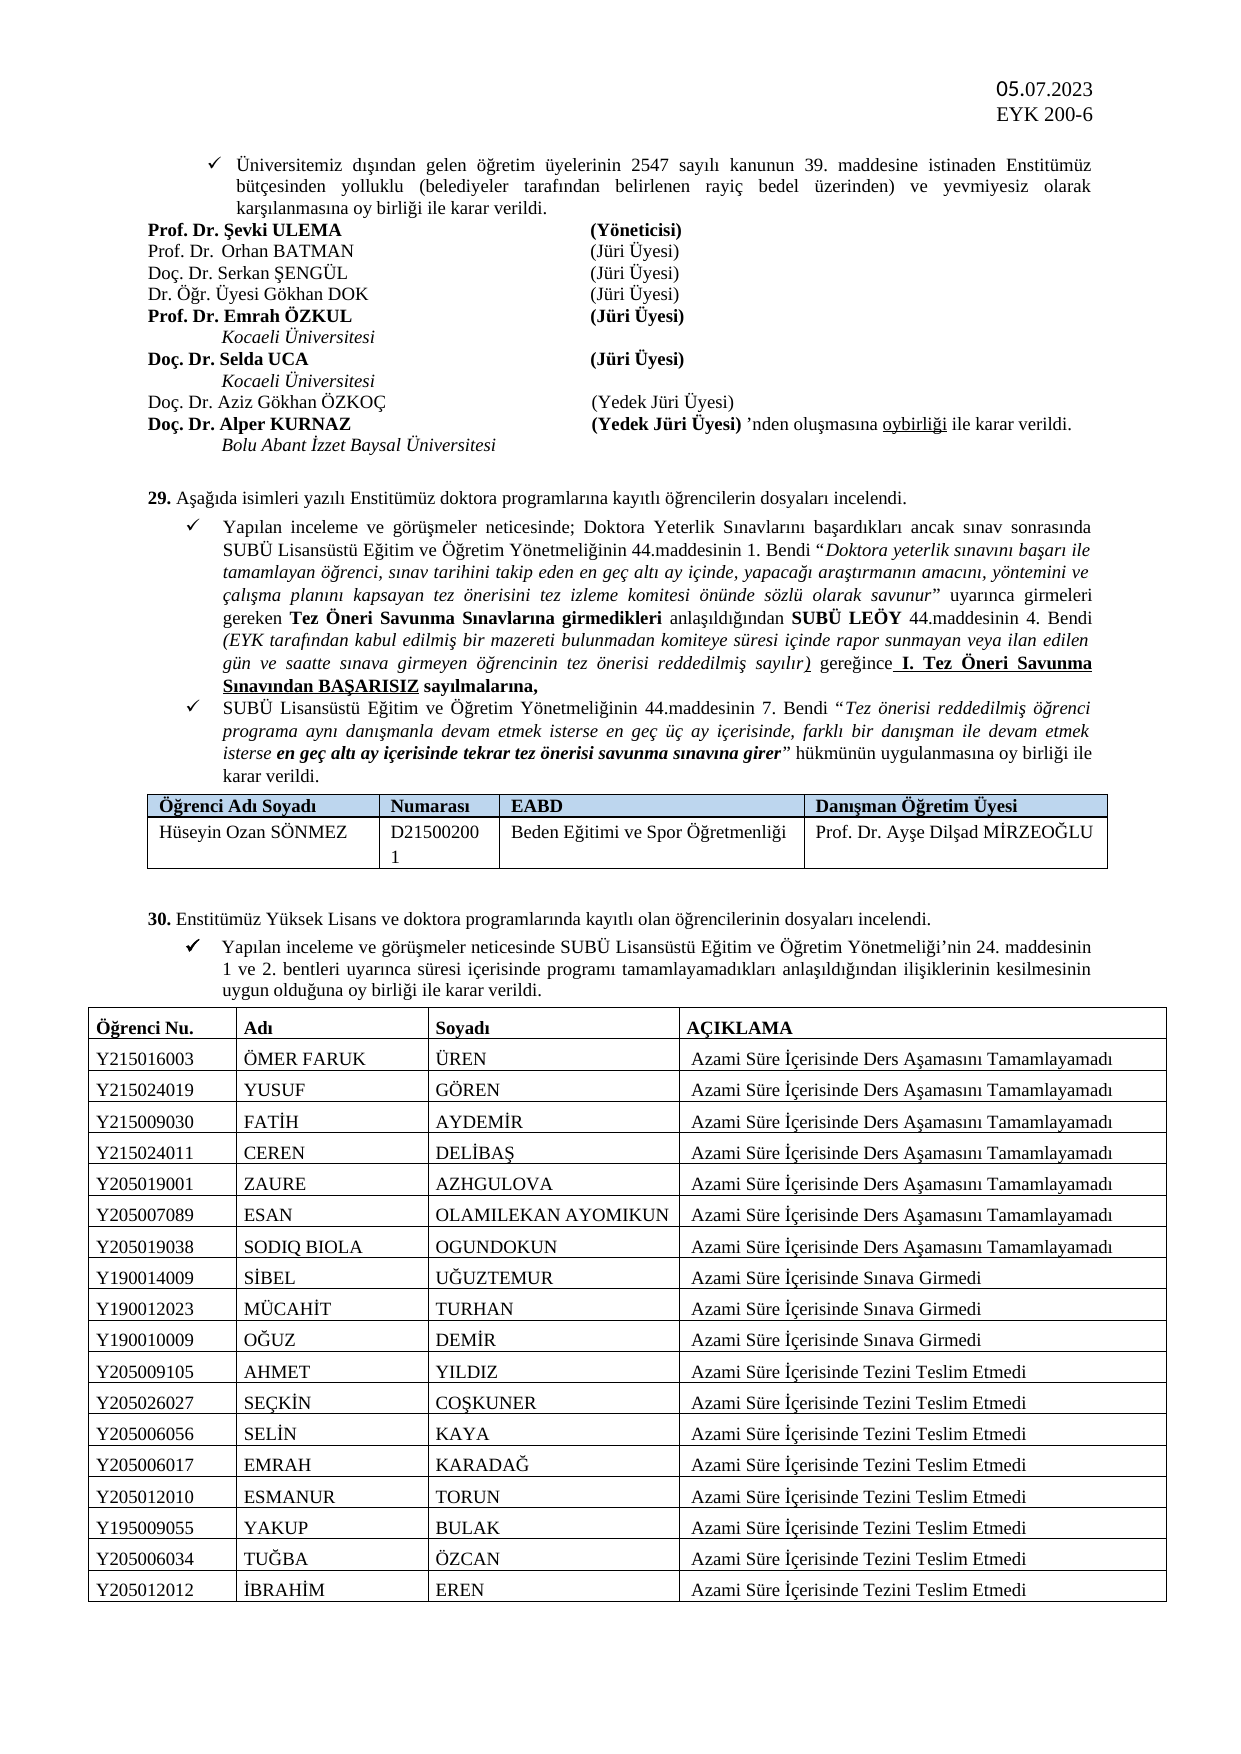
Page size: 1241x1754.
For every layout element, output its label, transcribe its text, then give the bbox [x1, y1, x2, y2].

table_cell GÖREN [429, 1071, 679, 1101]
table_cell Azami Süre İçerisinde Tezini Teslim Etmedi [680, 1383, 1166, 1413]
table_cell DELİBAŞ [429, 1133, 679, 1163]
table_header EABD [500, 795, 804, 816]
table_cell Y215009030 [89, 1102, 236, 1132]
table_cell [680, 1571, 1166, 1601]
table_cell Azami Süre İçerisinde Tezini Teslim Etmedi [680, 1446, 1166, 1476]
table_cell Y190012023 [89, 1289, 236, 1319]
table_cell Azami Süre İçerisinde Sınava Girmedi [680, 1321, 1166, 1351]
text Doç. Dr. Selda UCA (Jüri Üyesi) [148, 348, 1093, 369]
table_header AÇIKLAMA [680, 1008, 1166, 1038]
table_cell AYDEMİR [429, 1102, 679, 1132]
table_cell Y190010009 [89, 1321, 236, 1351]
table_cell OĞUZ [237, 1321, 428, 1351]
table_cell Beden Eğitimi ve Spor Öğretmenliği [500, 818, 804, 867]
list Yapılan inceleme ve görüşmeler neticesinde; Doktora Yeterlik Sınavlarını başardıkları ancak sınav sonrasında SUBÜ Lisansüstü Eğitim ve Öğretim Yönetmeliğinin 44.maddesinin 1. Bendi “Doktora yeterlik sınavını başarı ile tamamlayan öğrenci, sınav tarihini takip eden en geç altı ay içinde, yapacağı araştırmanın amacını, yöntemini ve çalışma planını kapsayan tez önerisini tez izleme komitesi önünde sözlü olarak savunur” uyarınca girmeleri gereken Tez Öneri Savunma Sınavlarına girmedikleri anlaşıldığından SUBÜ LEÖY 44.maddesinin 4. Bendi (EYK tarafından kabul edilmiş bir mazereti bulunmadan komiteye süresi içinde rapor sunmayan veya ilan edilen gün ve saatte sınava girmeyen öğrencinin tez önerisi reddedilmiş sayılır) gereğince I. Tez Öneri Savunma Sınavından BAŞARISIZ sayılmalarına, [185, 516, 1093, 696]
table_cell ESAN [237, 1196, 428, 1226]
text Dr. Öğr. Üyesi Gökhan DOK (Jüri Üyesi) [148, 283, 1093, 305]
text Kocaeli Üniversitesi [148, 326, 1093, 348]
text Doç. Dr. Aziz Gökhan ÖZKOÇ (Yedek Jüri Üyesi) [148, 391, 1093, 413]
table_header Numarası [380, 795, 499, 816]
text Prof. Dr. Şevki ULEMA (Yöneticisi) [148, 218, 1093, 240]
table_cell ÖMER FARUK [237, 1039, 428, 1069]
table_cell ÖZCAN [429, 1539, 679, 1569]
table_cell Y215016003 [89, 1039, 236, 1069]
table_cell SELİN [237, 1414, 428, 1444]
table_cell Azami Süre İçerisinde Ders Aşamasını Tamamlayamadı [680, 1039, 1166, 1069]
list Üniversitemiz dışından gelen öğretim üyelerinin 2547 sayılı kanunun 39. maddesine istinaden Enstitümüz bütçesinden yolluklu (belediyeler tarafından belirlenen rayiç bedel üzerinden) ve yevmiyesiz olarak karşılanmasına oy birliği ile karar verildi. [207, 154, 1093, 218]
list SUBÜ Lisansüstü Eğitim ve Öğretim Yönetmeliğinin 44.maddesinin 7. Bendi “Tez önerisi reddedilmiş öğrenci programa aynı danışmanla devam etmek isterse en geç üç ay içerisinde, farklı bir danışman ile devam etmek isterse en geç altı ay içerisinde tekrar tez önerisi savunma sınavına girer” hükmünün uygulanmasına oy birliği ile karar verildi. [185, 697, 1093, 786]
table_cell Y190014009 [89, 1258, 236, 1288]
table_cell ZAURE [237, 1164, 428, 1194]
table_cell KAYA [429, 1414, 679, 1444]
table_header Adı [237, 1008, 428, 1038]
table_cell EMRAH [237, 1446, 428, 1476]
table_cell Y205019001 [89, 1164, 236, 1194]
table_cell SİBEL [237, 1258, 428, 1288]
table_cell COŞKUNER [429, 1383, 679, 1413]
table_cell Y205012012 [89, 1571, 236, 1601]
table_cell D215002001 [380, 818, 499, 867]
table_cell YAKUP [237, 1508, 428, 1538]
table_cell Prof. Dr. Ayşe Dilşad MİRZEOĞLU [805, 818, 1107, 867]
text Doç. Dr. Serkan ŞENGÜL (Jüri Üyesi) [148, 262, 1093, 283]
table_cell Y205006034 [89, 1539, 236, 1569]
table_cell ÜREN [429, 1039, 679, 1069]
table_cell Hüseyin Ozan SÖNMEZ [148, 818, 379, 867]
table_cell Azami Süre İçerisinde Ders Aşamasını Tamamlayamadı [680, 1227, 1166, 1257]
table_header Öğrenci Adı Soyadı [148, 795, 379, 816]
table_cell Y215024011 [89, 1133, 236, 1163]
table_cell Y205007089 [89, 1196, 236, 1226]
table_cell AZHGULOVA [429, 1164, 679, 1194]
text Prof. Dr. Orhan BATMAN (Jüri Üyesi) [148, 240, 1093, 262]
table_cell SEÇKİN [237, 1383, 428, 1413]
table_cell OGUNDOKUN [429, 1227, 679, 1257]
table_header Danışman Öğretim Üyesi [805, 795, 1107, 816]
table_cell Azami Süre İçerisinde Ders Aşamasını Tamamlayamadı [680, 1102, 1166, 1132]
table_cell Y205006017 [89, 1446, 236, 1476]
table_cell Y205012010 [89, 1477, 236, 1507]
text Kocaeli Üniversitesi [148, 369, 1093, 391]
table_cell Azami Süre İçerisinde Tezini Teslim Etmedi [680, 1352, 1166, 1382]
table_header Soyadı [429, 1008, 679, 1038]
table_cell DEMİR [429, 1321, 679, 1351]
table_cell SODIQ BIOLA [237, 1227, 428, 1257]
table_cell YILDIZ [429, 1352, 679, 1382]
table_header Öğrenci Nu. [89, 1008, 236, 1038]
table_cell Azami Süre İçerisinde Ders Aşamasını Tamamlayamadı [680, 1071, 1166, 1101]
table_cell Azami Süre İçerisinde Sınava Girmedi [680, 1289, 1166, 1319]
table_cell MÜCAHİT [237, 1289, 428, 1319]
text Prof. Dr. Emrah ÖZKUL (Jüri Üyesi) [148, 305, 1093, 326]
table_cell Y205009105 [89, 1352, 236, 1382]
text 29. Aşağıda isimleri yazılı Enstitümüz doktora programlarına kayıtlı öğrencilerin dosyaları incelendi. [148, 487, 1093, 508]
table_cell TURHAN [429, 1289, 679, 1319]
table_cell YUSUF [237, 1071, 428, 1101]
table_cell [680, 1539, 1166, 1569]
table_cell BULAK [429, 1508, 679, 1538]
table_cell Y205019038 [89, 1227, 236, 1257]
table_cell Azami Süre İçerisinde Ders Aşamasını Tamamlayamadı [680, 1164, 1166, 1194]
table_cell AHMET [237, 1352, 428, 1382]
table_cell Azami Süre İçerisinde Sınava Girmedi [680, 1258, 1166, 1288]
table_cell KARADAĞ [429, 1446, 679, 1476]
table_cell ESMANUR [237, 1477, 428, 1507]
text Doç. Dr. Alper KURNAZ (Yedek Jüri Üyesi) ’nden oluşmasına oybirliği ile karar verildi. [148, 413, 1093, 434]
table_cell FATİH [237, 1102, 428, 1132]
table_cell İBRAHİM [237, 1571, 428, 1601]
table_cell Azami Süre İçerisinde Tezini Teslim Etmedi [680, 1477, 1166, 1507]
table_cell OLAMILEKAN AYOMIKUN [429, 1196, 679, 1226]
table_cell UĞUZTEMUR [429, 1258, 679, 1288]
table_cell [680, 1508, 1166, 1538]
table_cell CEREN [237, 1133, 428, 1163]
table_cell Y195009055 [89, 1508, 236, 1538]
table_cell Y215024019 [89, 1071, 236, 1101]
table_cell TORUN [429, 1477, 679, 1507]
list Yapılan inceleme ve görüşmeler neticesinde SUBÜ Lisansüstü Eğitim ve Öğretim Yönetmeliği’nin 24. maddesinin 1 ve 2. bentleri uyarınca süresi içerisinde programı tamamlayamadıkları anlaşıldığından ilişiklerinin kesilmesinin uygun olduğuna oy birliği ile karar verildi. [185, 936, 1093, 1001]
table_cell TUĞBA [237, 1539, 428, 1569]
table_cell Azami Süre İçerisinde Ders Aşamasını Tamamlayamadı [680, 1133, 1166, 1163]
table_cell Azami Süre İçerisinde Ders Aşamasını Tamamlayamadı [680, 1196, 1166, 1226]
table_cell Y205006056 [89, 1414, 236, 1444]
text 30. Enstitümüz Yüksek Lisans ve doktora programlarında kayıtlı olan öğrencilerinin dosyaları incelendi. [148, 908, 1093, 930]
table_cell EREN [429, 1571, 679, 1601]
table_cell Azami Süre İçerisinde Tezini Teslim Etmedi [680, 1414, 1166, 1444]
table_cell Y205026027 [89, 1383, 236, 1413]
text Bolu Abant İzzet Baysal Üniversitesi [148, 434, 1093, 456]
